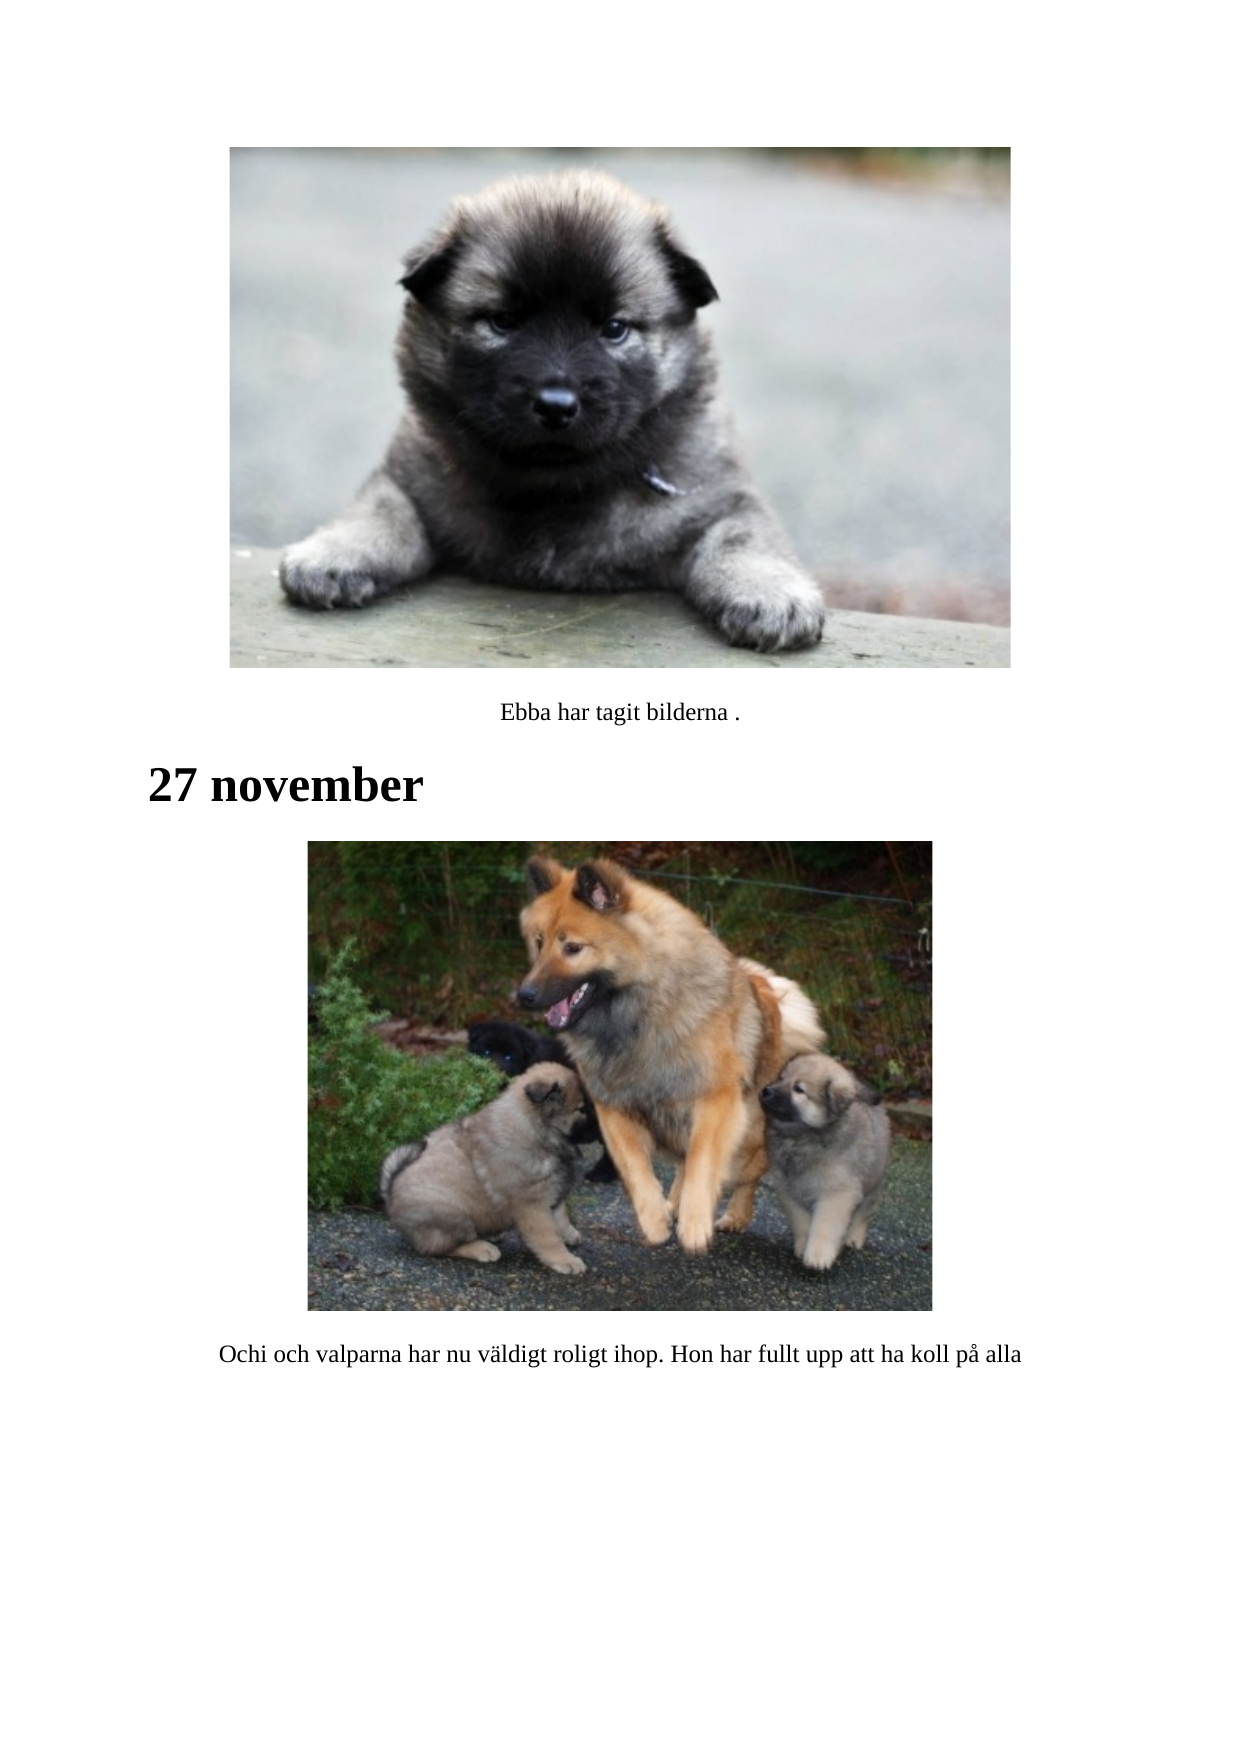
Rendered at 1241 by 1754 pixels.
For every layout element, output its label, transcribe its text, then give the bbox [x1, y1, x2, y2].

picture [229, 147, 1011, 668]
text Ebba har tagit bilderna . [148, 697, 1093, 726]
picture [307, 841, 933, 1311]
subtitle 27 november [148, 755, 1093, 812]
text Ochi och valparna har nu väldigt roligt ihop. Hon har fullt upp att ha koll på alla [148, 1339, 1093, 1368]
